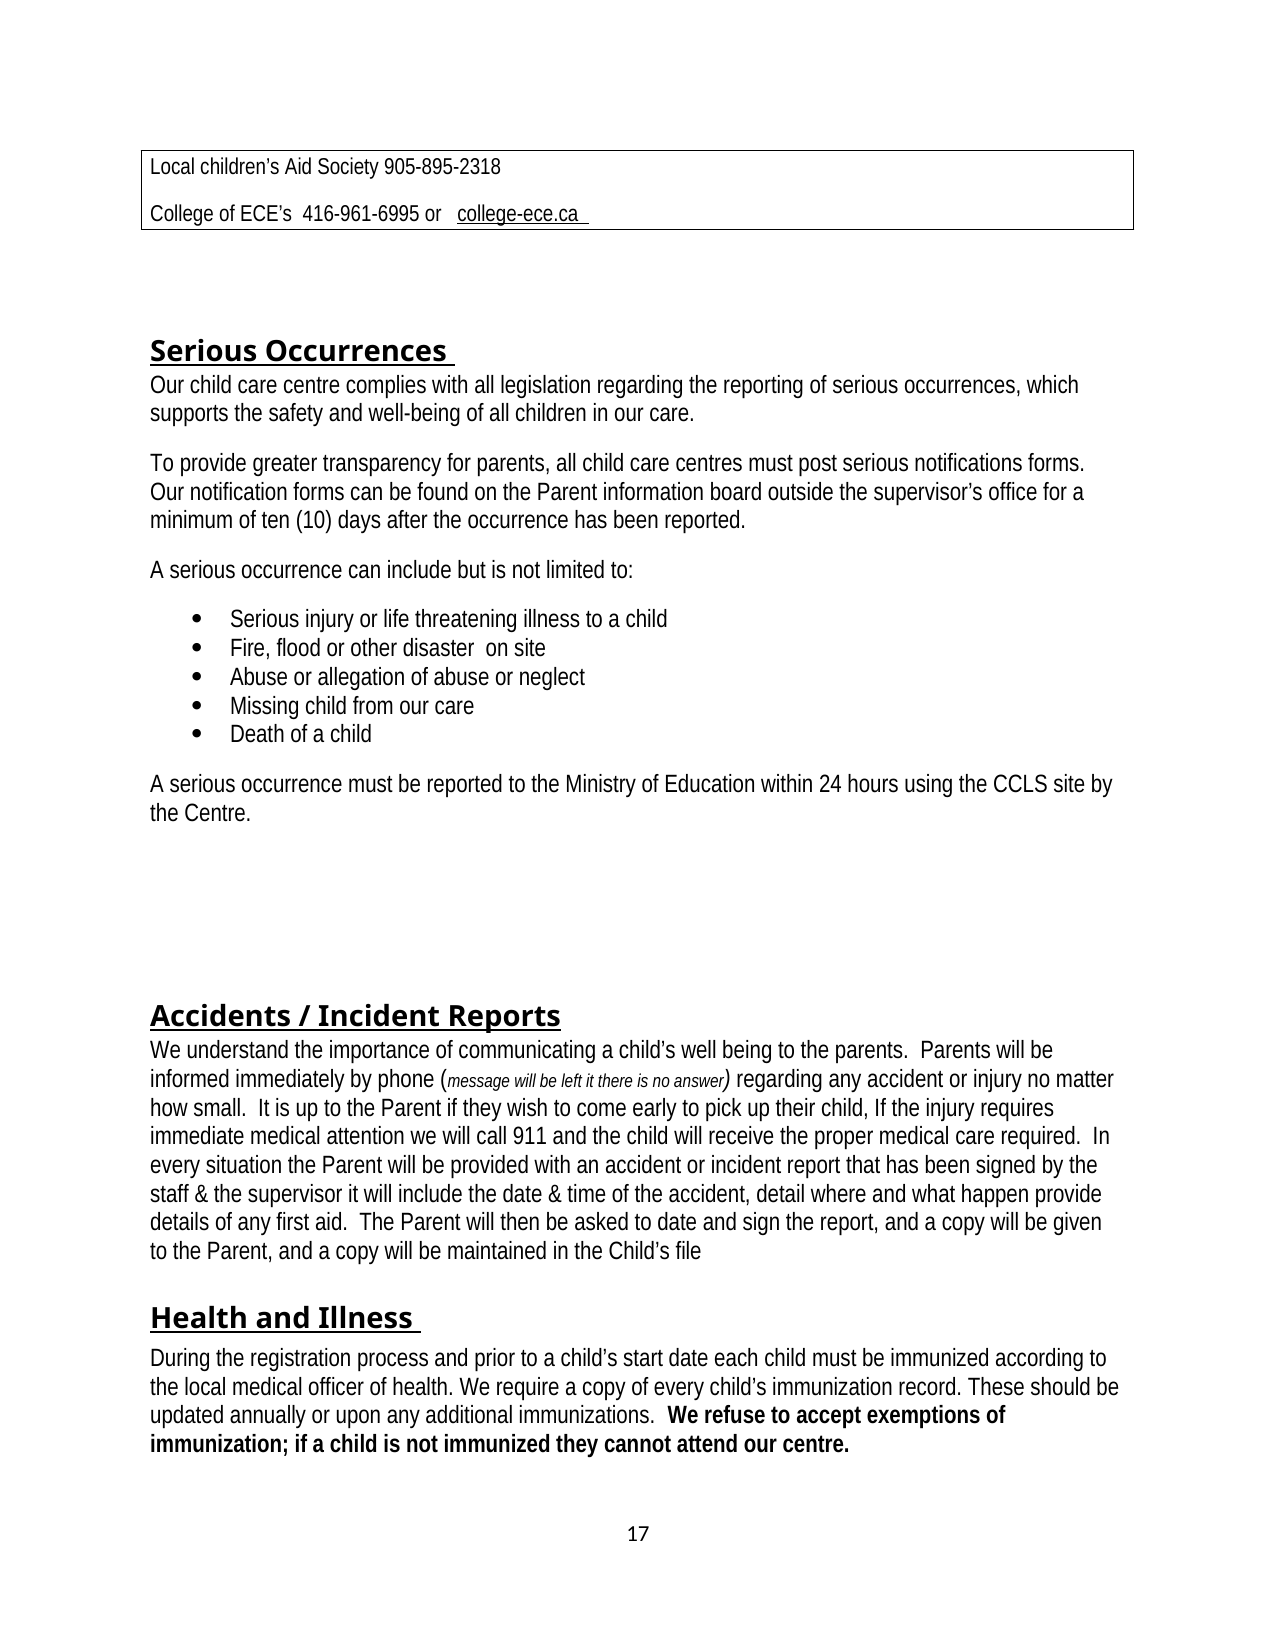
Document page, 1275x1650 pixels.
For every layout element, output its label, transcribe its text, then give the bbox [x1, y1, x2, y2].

list Missing child from our care [192, 691, 1125, 719]
text A serious occurrence can include but is not limited to: [150, 554, 1125, 583]
text A serious occurrence must be reported to the Ministry of Education within 24 hours using the CCLS site by the Centre. [150, 769, 1125, 826]
text We understand the importance of communicating a child’s well being to the parents. Parents will be informed immediately by phone (message will be left it there is no answer) regarding any accident or injury no matter how small. It is up to the Parent if they wish to come early to pick up their child, If the injury requires immediate medical attention we will call 911 and the child will receive the proper medical care required. In every situation the Parent will be provided with an accident or incident report that has been signed by the staff & the supervisor it will include the date & time of the accident, detail where and what happen provide details of any first aid. The Parent will then be asked to date and sign the report, and a copy will be given to the Parent, and a copy will be maintained in the Child’s file [150, 1035, 1125, 1264]
text Accidents / Incident Reports [150, 996, 1125, 1035]
text To provide greater transparency for parents, all child care centres must post serious notifications forms. Our notification forms can be found on the Parent information board outside the supervisor’s office for a minimum of ten (10) days after the occurrence has been reported. [150, 448, 1125, 534]
text Local children’s Aid Society 905-895-2318 [142, 151, 1133, 179]
text College of ECE’s 416-961-6995 or college-ece.ca [142, 197, 1133, 229]
text Health and Illness [150, 1297, 1125, 1337]
list Fire, flood or other disaster on site [192, 633, 1125, 662]
list Abuse or allegation of abuse or neglect [192, 662, 1125, 691]
list Serious injury or life threatening illness to a child [192, 604, 1125, 633]
text Serious Occurrences [150, 330, 1125, 370]
text Our child care centre complies with all legislation regarding the reporting of serious occurrences, which supports the safety and well-being of all children in our care. [150, 370, 1125, 427]
text During the registration process and prior to a child’s start date each child must be immunized according to the local medical officer of health. We require a copy of every child’s immunization record. These should be updated annually or upon any additional immunizations. We refuse to accept exemptions of immunization; if a child is not immunized they cannot attend our centre. [150, 1343, 1125, 1458]
list Death of a child [192, 719, 1125, 748]
